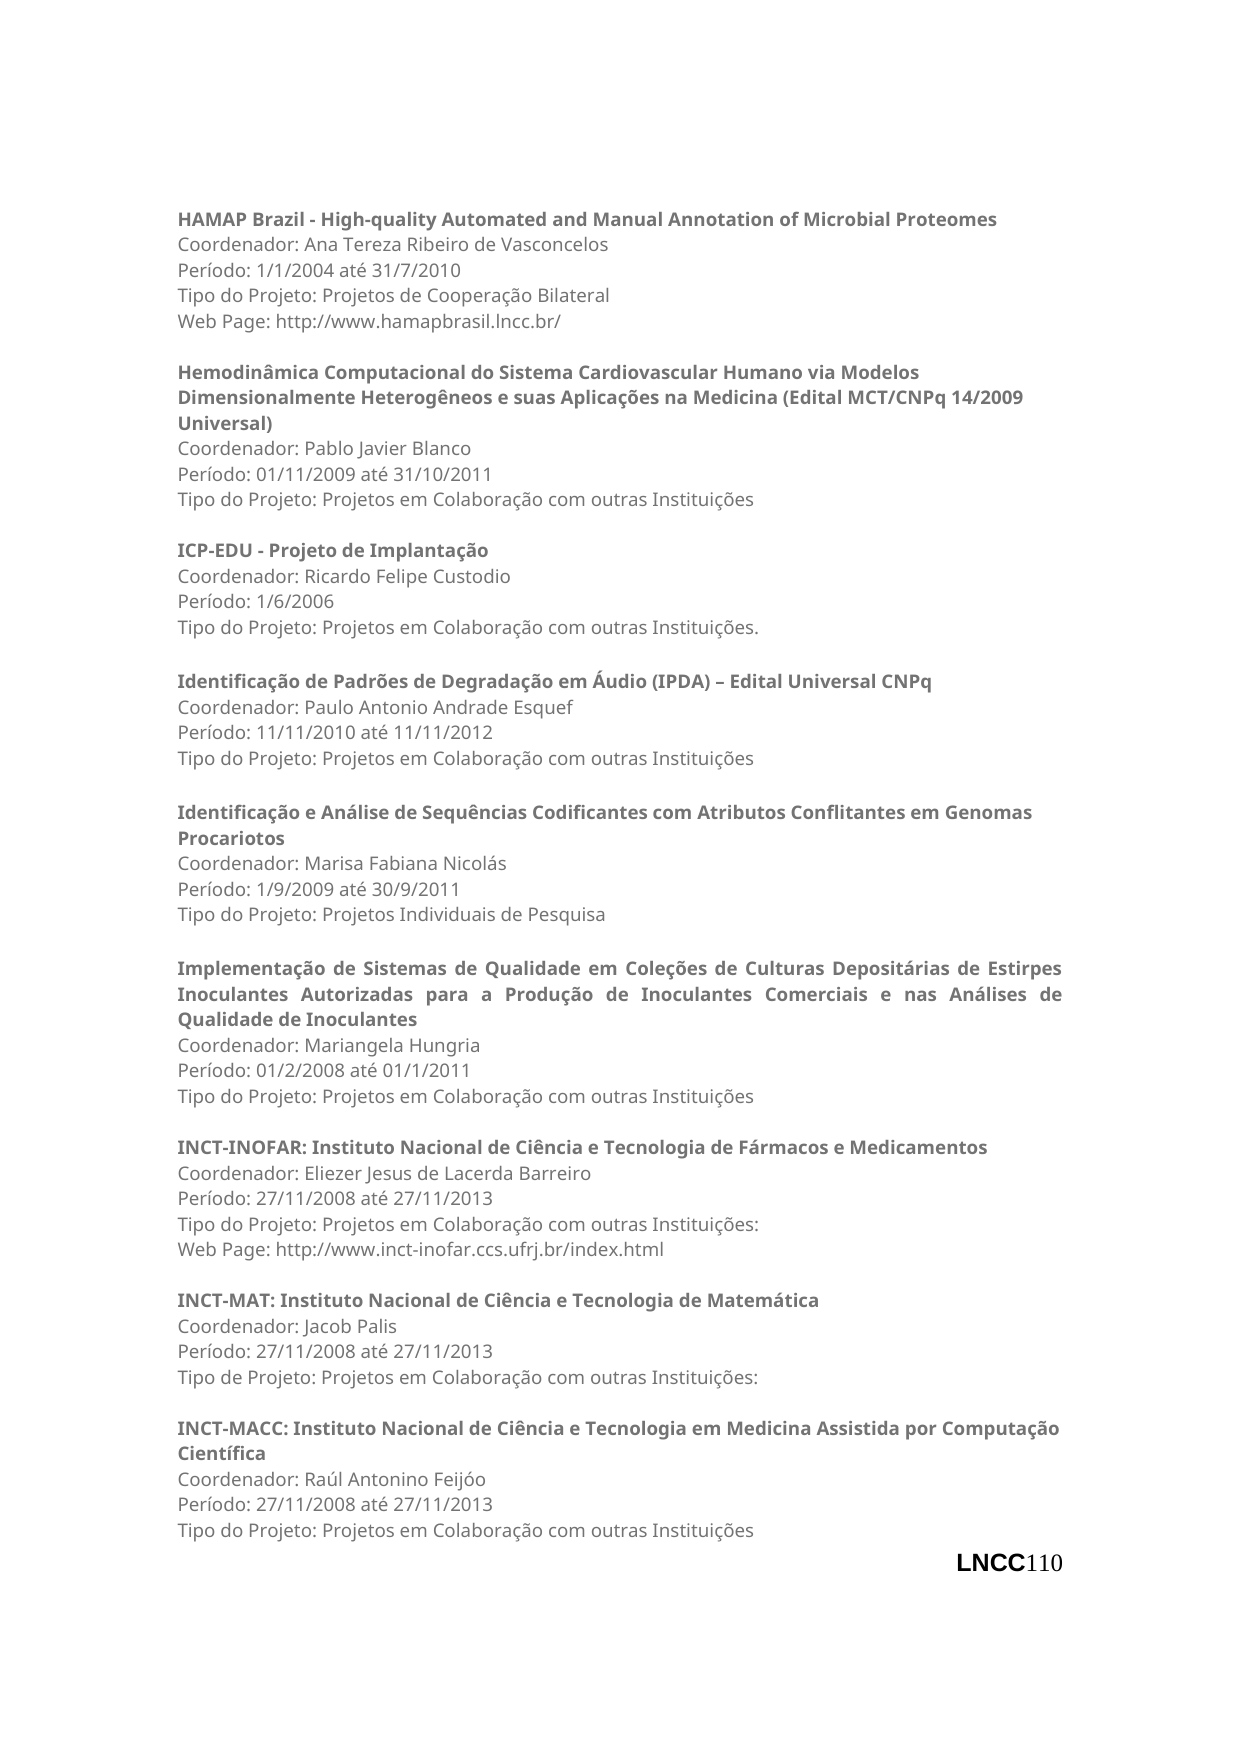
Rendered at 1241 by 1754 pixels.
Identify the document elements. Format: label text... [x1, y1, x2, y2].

text Coordenador: Mariangela Hungria [177, 1032, 1063, 1058]
text Identificação de Padrões de Degradação em Áudio (IPDA) – Edital Universal CNPq Coordenador: Paulo Antonio Andrade Esquef Período: 11/11/2010 até 11/11/2012 Tipo do Projeto: Projetos em Colaboração com outras Instituições [177, 668, 1063, 799]
text Implementação de Sistemas de Qualidade em Coleções de Culturas Depositárias de Estirpes Inoculantes Autorizadas para a Produção de Inoculantes Comerciais e nas Análises de Qualidade de Inoculantes [177, 956, 1063, 1032]
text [177, 1083, 1063, 1543]
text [177, 206, 1063, 668]
text Período: 01/2/2008 até 01/1/2011 [177, 1058, 1063, 1083]
text Identificação e Análise de Sequências Codificantes com Atributos Conflitantes em Genomas Procariotos Coordenador: Marisa Fabiana Nicolás Período: 1/9/2009 até 30/9/2011 Tipo do Projeto: Projetos Individuais de Pesquisa [177, 799, 1063, 956]
